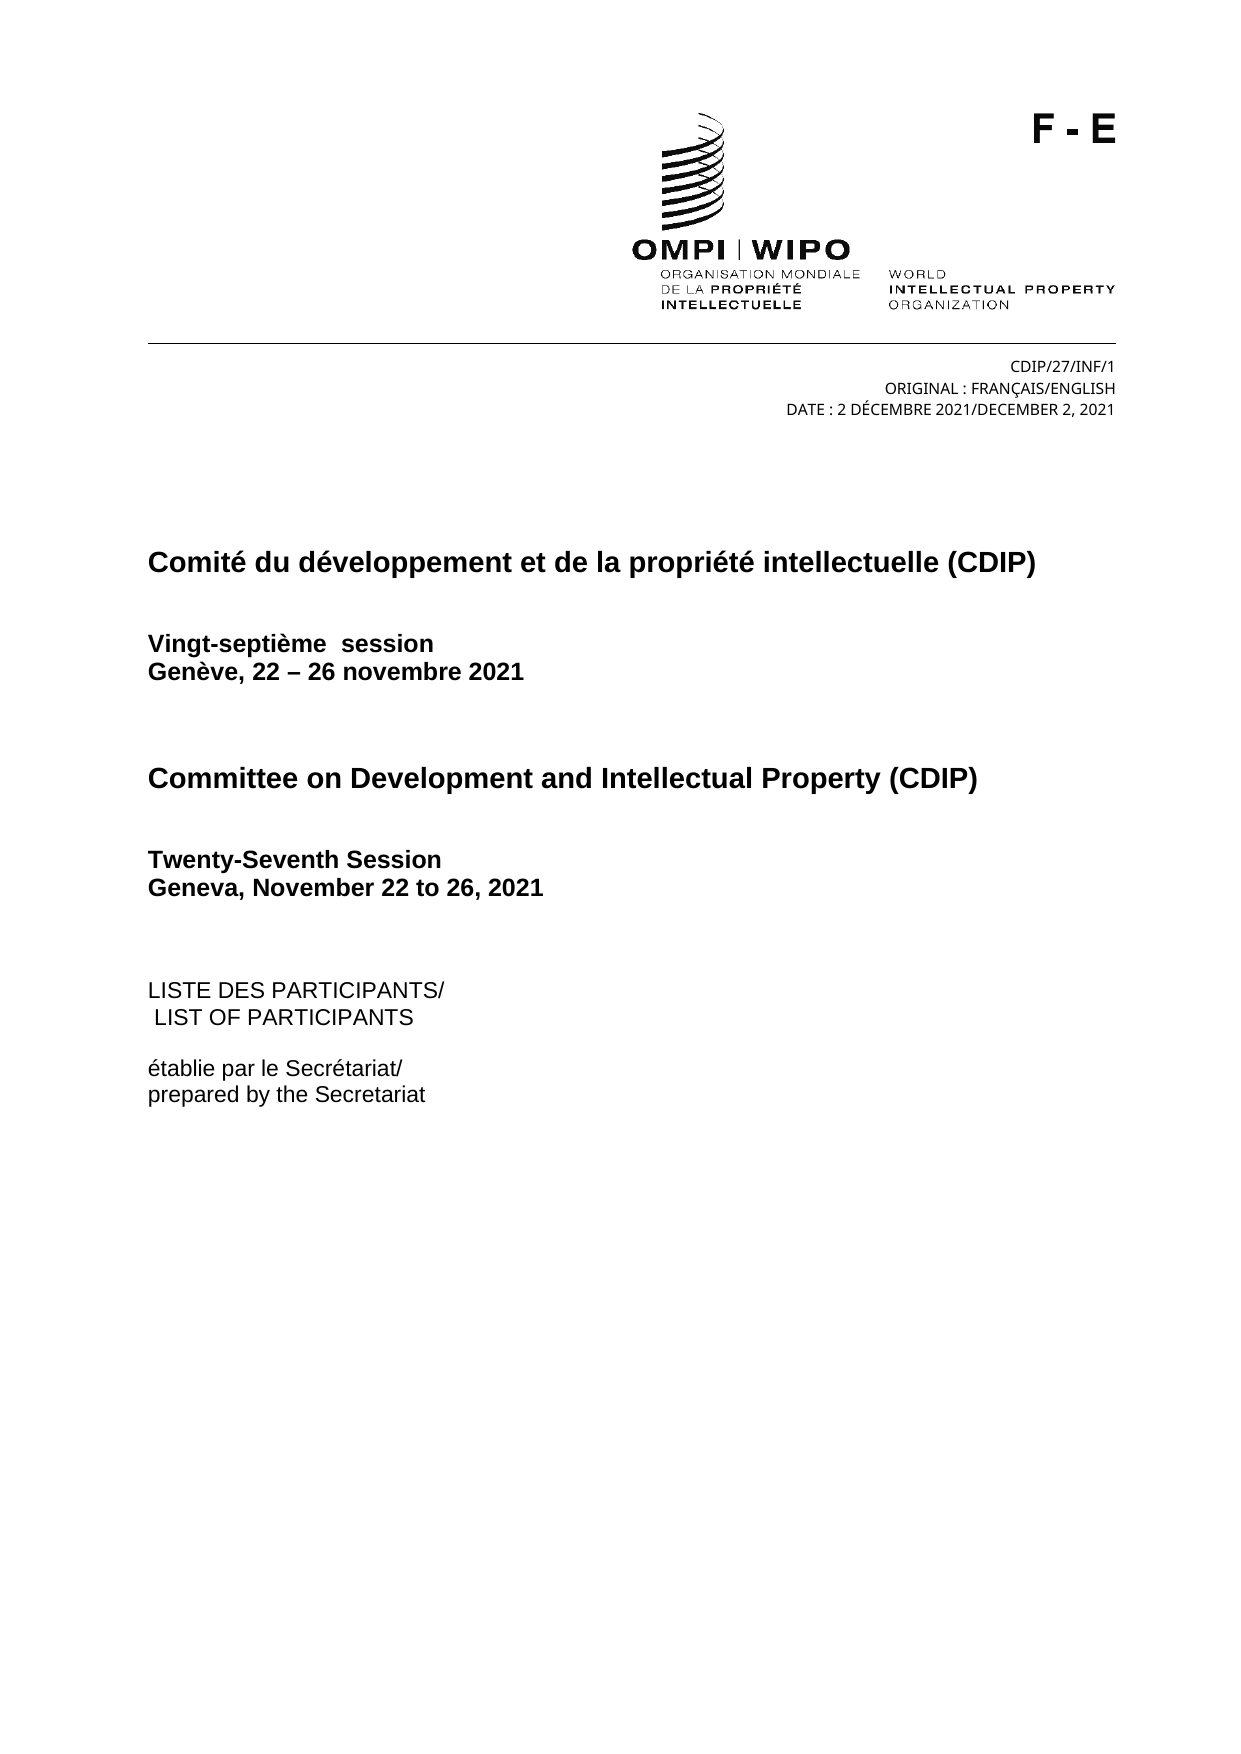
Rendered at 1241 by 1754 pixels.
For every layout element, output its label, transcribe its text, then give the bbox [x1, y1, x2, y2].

subtitle LISTE DES PARTICIPANTS/ [148, 977, 1116, 1003]
text DATE : 2 décembre 2021/december 2, 2021 [148, 399, 1116, 420]
subtitle Committee on Development and Intellectual Property (CDIP) [148, 761, 1116, 794]
picture [619, 105, 1116, 320]
text Twenty-Seventh Session Geneva, November 22 to 26, 2021 [148, 844, 1116, 902]
text Vingt-septième session Genève, 22 – 26 novembre 2021 [148, 628, 1116, 686]
text ORIGINAL : français/English [148, 377, 1116, 399]
subtitle LIST OF PARTICIPANTS [148, 1003, 1116, 1030]
text prepared by the Secretariat [148, 1081, 1116, 1107]
subtitle Comité du développement et de la propriété intellectuelle (CDIP) [148, 545, 1116, 578]
text établie par le Secrétariat/ [148, 1055, 1116, 1081]
text CDIP/27/INF/1 [148, 356, 1116, 377]
